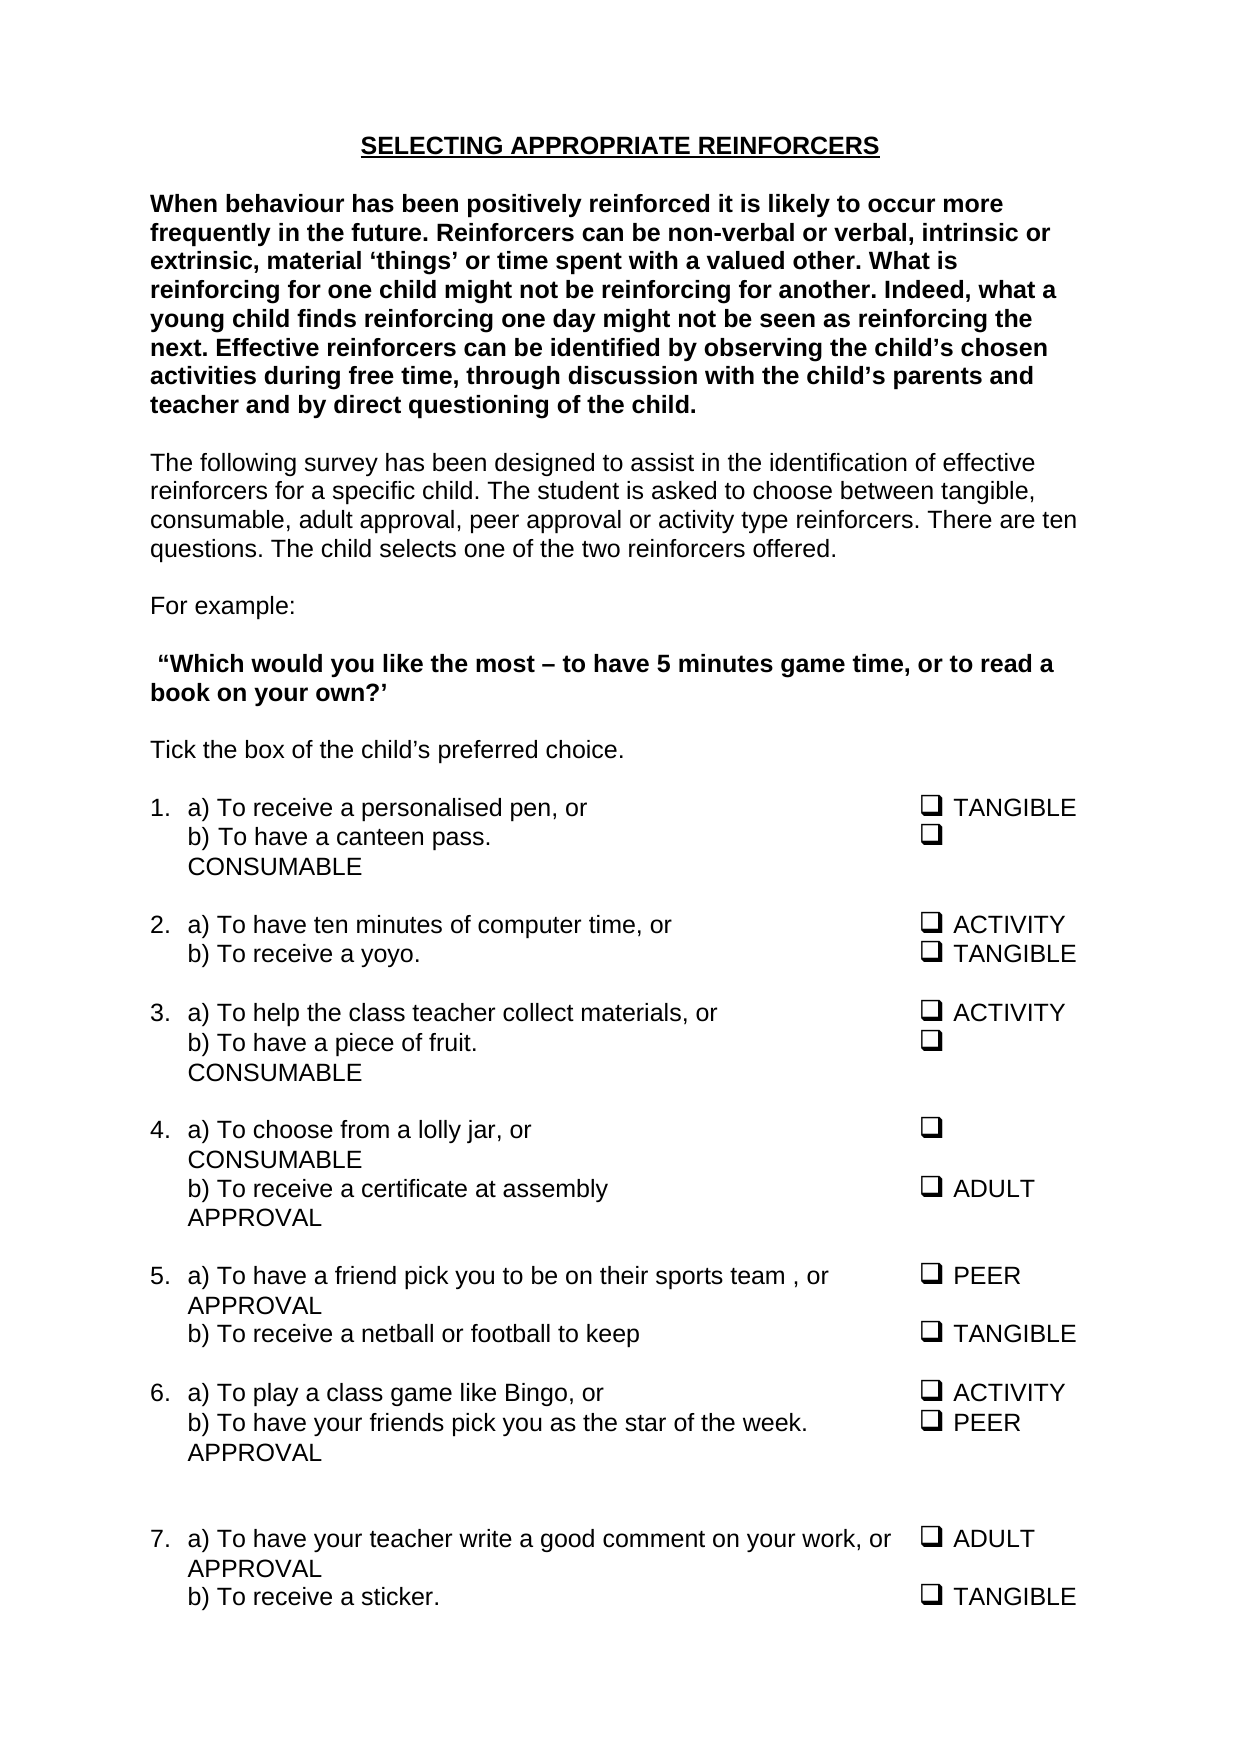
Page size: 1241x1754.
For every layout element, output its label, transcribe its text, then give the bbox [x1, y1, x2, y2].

text b) To have a canteen pass. CONSUMABLE [150, 822, 1090, 881]
text b) To receive a certificate at assembly ADULT APPROVAL [150, 1174, 1090, 1232]
text SELECTING APPROPRIATE REINFORCERS [150, 131, 1090, 160]
text The following survey has been designed to assist in the identification of effective reinforcers for a specific child. The student is asked to choose between tangible, consumable, adult approval, peer approval or activity type reinforcers. There are ten questions. The child selects one of the two reinforcers offered. [150, 448, 1090, 563]
text b) To receive a netball or football to keep TANGIBLE [150, 1319, 1090, 1349]
text b) To have your friends pick you as the star of the week. PEER APPROVAL [150, 1408, 1090, 1466]
list a) To receive a personalised pen, or TANGIBLE [150, 793, 1090, 822]
text b) To receive a sticker. TANGIBLE [150, 1582, 1090, 1612]
list a) To have your teacher write a good comment on your work, or ADULT APPROVAL [150, 1524, 1090, 1582]
list a) To have a friend pick you to be on their sports team , or PEER APPROVAL [150, 1261, 1090, 1319]
text Tick the box of the child’s preferred choice. [150, 735, 1090, 764]
text b) To receive a yoyo. TANGIBLE [150, 939, 1090, 969]
text “Which would you like the most – to have 5 minutes game time, or to read a book on your own?’ [150, 649, 1090, 706]
text When behaviour has been positively reinforced it is likely to occur more frequently in the future. Reinforcers can be non-verbal or verbal, intrinsic or extrinsic, material ‘things’ or time spent with a valued other. What is reinforcing for one child might not be reinforcing for another. Indeed, what a young child finds reinforcing one day might not be seen as reinforcing the next. Effective reinforcers can be identified by observing the child’s chosen activities during free time, through discussion with the child’s parents and teacher and by direct questioning of the child. [150, 189, 1090, 419]
text For example: [150, 591, 1090, 620]
list a) To play a class game like Bingo, or ACTIVITY [150, 1378, 1090, 1408]
text b) To have a piece of fruit. CONSUMABLE [150, 1028, 1090, 1086]
list a) To choose from a lolly jar, or CONSUMABLE [150, 1115, 1090, 1174]
list a) To have ten minutes of computer time, or ACTIVITY [150, 910, 1090, 939]
list a) To help the class teacher collect materials, or ACTIVITY [150, 998, 1090, 1028]
